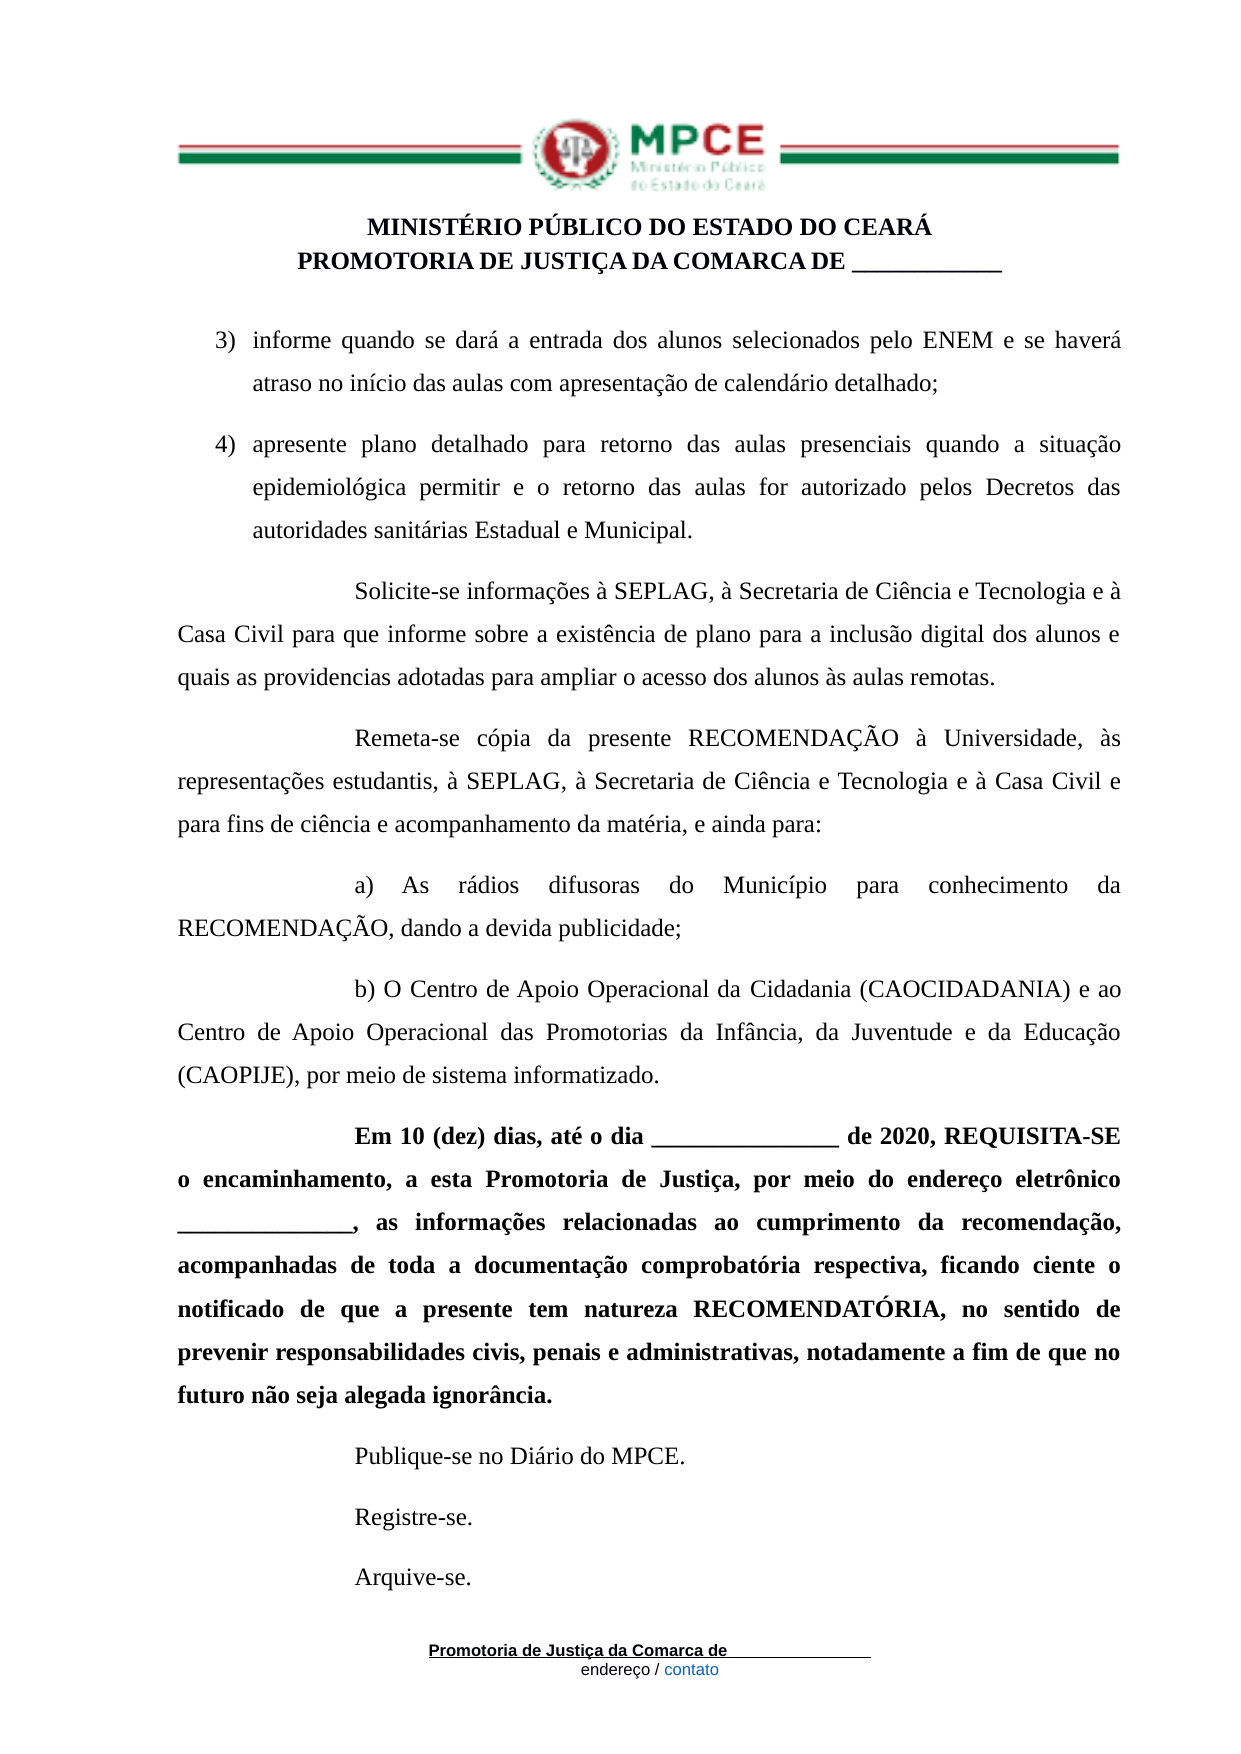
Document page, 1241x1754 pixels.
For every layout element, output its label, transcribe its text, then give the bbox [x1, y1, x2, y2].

text Arquive-se. [177, 1562, 1122, 1591]
list informe quando se dará a entrada dos alunos selecionados pelo ENEM e se haverá atraso no início das aulas com apresentação de calendário detalhado; [215, 325, 1122, 397]
text Remeta-se cópia da presente RECOMENDAÇÃO à Universidade, às representações estudantis, à SEPLAG, à Secretaria de Ciência e Tecnologia e à Casa Civil e para fins de ciência e acompanhamento da matéria, e ainda para: [177, 723, 1122, 838]
text Registre-se. [177, 1502, 1122, 1530]
list apresente plano detalhado para retorno das aulas presenciais quando a situação epidemiológica permitir e o retorno das aulas for autorizado pelos Decretos das autoridades sanitárias Estadual e Municipal. [215, 429, 1122, 544]
text a) As rádios difusoras do Município para conhecimento da RECOMENDAÇÃO, dando a devida publicidade; [177, 870, 1122, 942]
text b) O Centro de Apoio Operacional da Cidadania (CAOCIDADANIA) e ao Centro de Apoio Operacional das Promotorias da Infância, da Juventude e da Educação (CAOPIJE), por meio de sistema informatizado. [177, 974, 1122, 1089]
text Em 10 (dez) dias, até o dia _______________ de 2020, REQUISITA-SE o encaminhamento, a esta Promotoria de Justiça, por meio do endereço eletrônico ______________, as informações relacionadas ao cumprimento da recomendação, acompanhadas de toda a documentação comprobatória respectiva, ficando ciente o notificado de que a presente tem natureza RECOMENDATÓRIA, no sentido de prevenir responsabilidades civis, penais e administrativas, notadamente a fim de que no futuro não seja alegada ignorância. [177, 1121, 1122, 1409]
text Publique-se no Diário do MPCE. [177, 1441, 1122, 1469]
text Solicite-se informações à SEPLAG, à Secretaria de Ciência e Tecnologia e à Casa Civil para que informe sobre a existência de plano para a inclusão digital dos alunos e quais as providencias adotadas para ampliar o acesso dos alunos às aulas remotas. [177, 576, 1122, 691]
